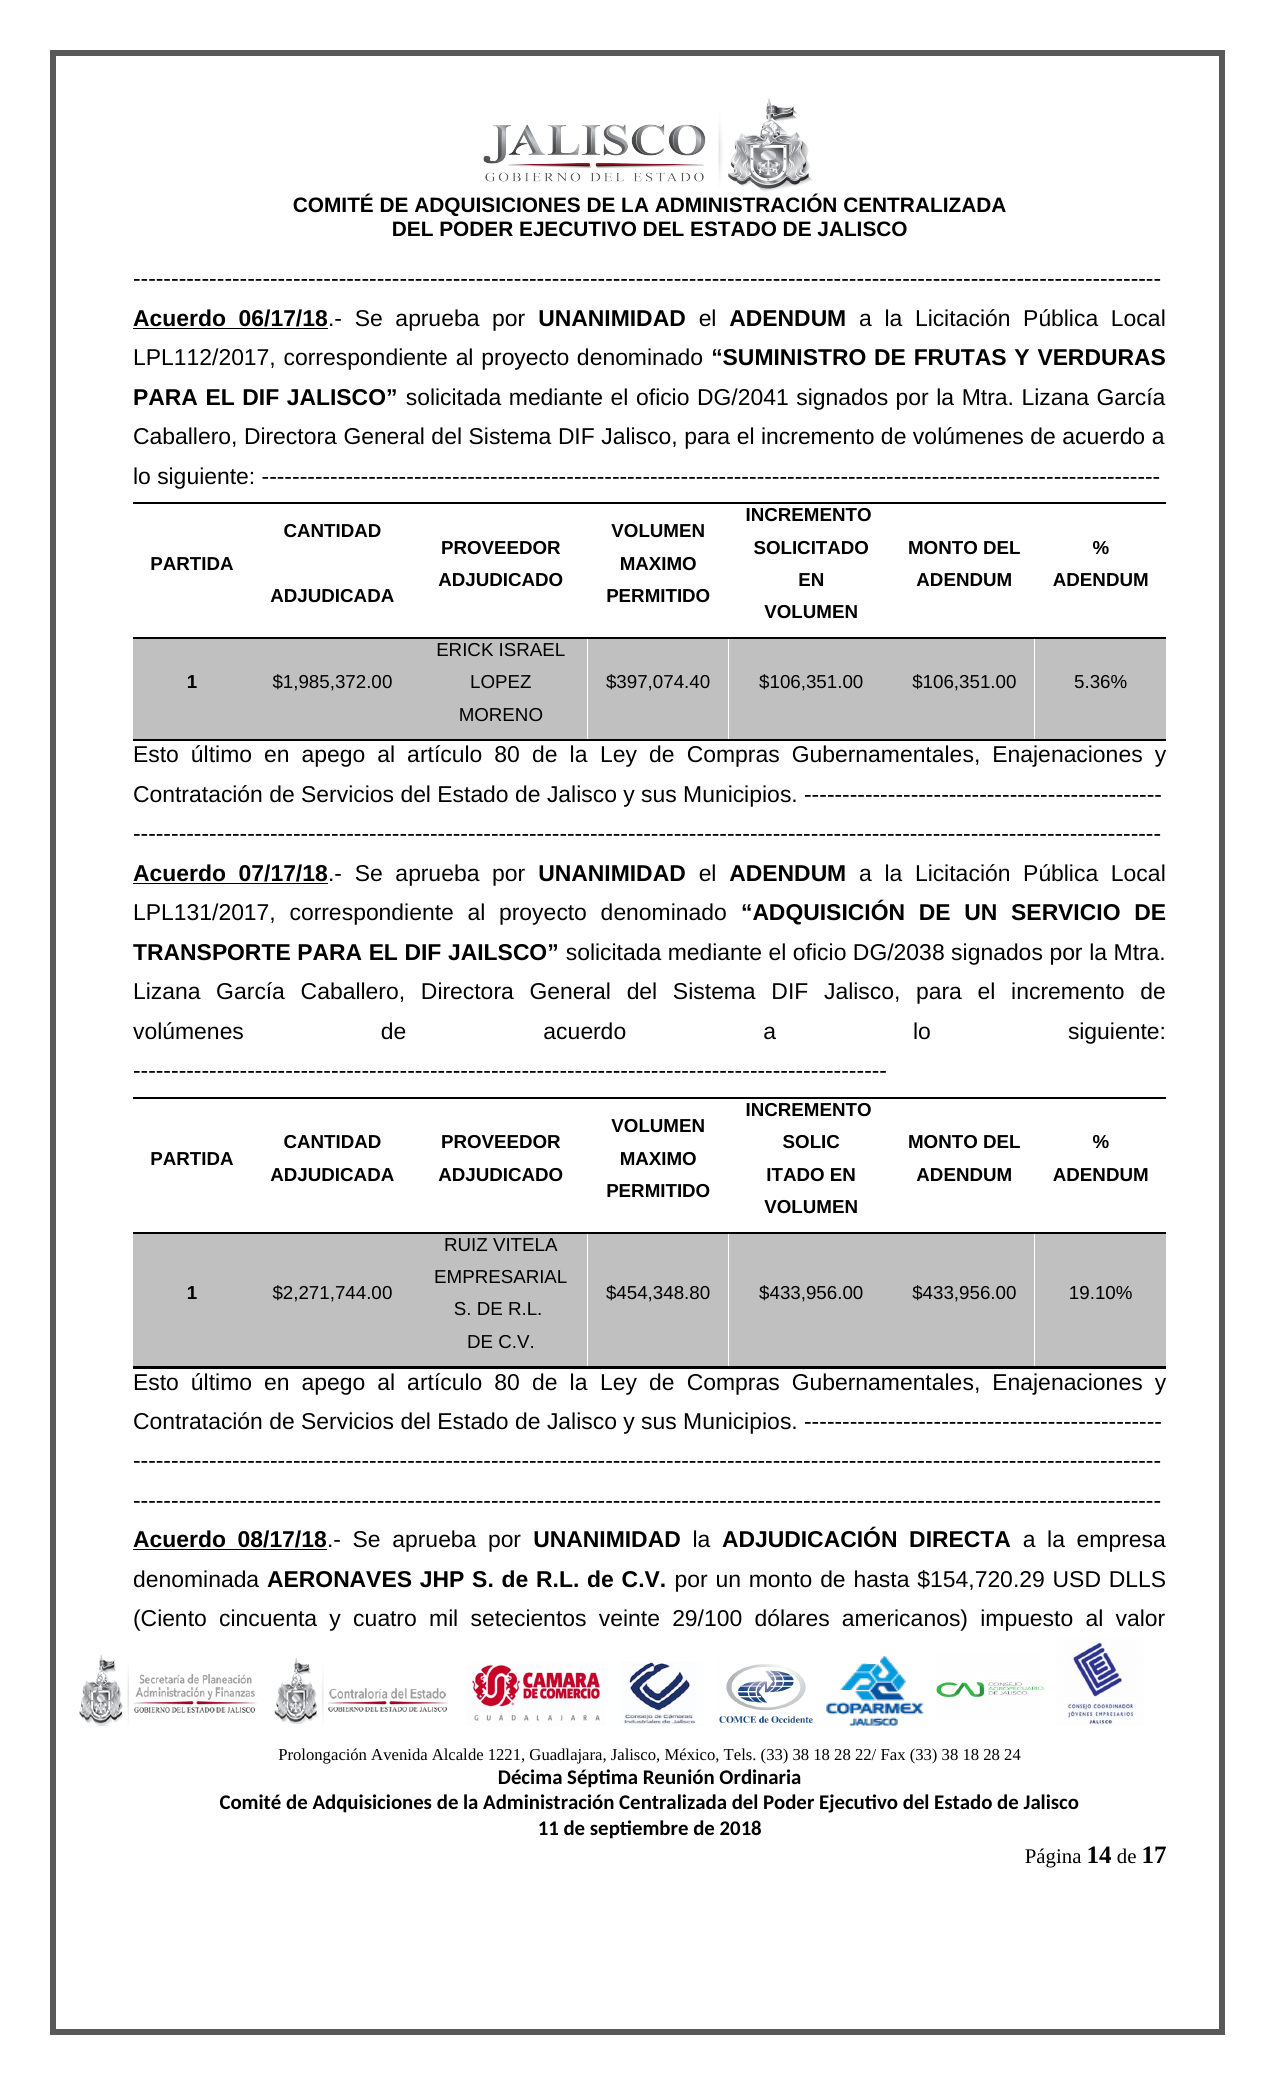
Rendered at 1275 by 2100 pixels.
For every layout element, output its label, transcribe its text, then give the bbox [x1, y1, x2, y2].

table_header PROVEEDOR ADJUDICADO [414, 504, 587, 637]
picture [483, 97, 816, 194]
table_header VOLUMEN MAXIMO PERMITIDO [588, 1099, 728, 1232]
table_cell 19.10% [1035, 1234, 1166, 1366]
table_header CANTIDAD ADJUDICADA [251, 1099, 414, 1232]
table_cell RUIZ VITELA EMPRESARIAL S. DE R.L. DE C.V. [414, 1234, 587, 1366]
text Esto último en apego al artículo 80 de la Ley de Compras Gubernamentales, Enajenaciones y Contratación de Servicios del Estado de Jalisco y sus Municipios. ----------------------------------------------- [133, 1369, 1166, 1434]
table_cell $2,271,744.00 [251, 1234, 414, 1366]
table_cell 5.36% [1035, 639, 1166, 739]
table_header % ADENDUM [1035, 1099, 1166, 1232]
table_header MONTO DEL ADENDUM [894, 504, 1034, 637]
table_cell ERICK ISRAEL LOPEZ MORENO [414, 639, 587, 739]
text --------------------------------------------------------------------------------------------------------------------------------------- [133, 820, 1166, 847]
text Acuerdo 07/17/18.- Se aprueba por UNANIMIDAD el ADENDUM a la Licitación Pública Local LPL131/2017, correspondiente al proyecto denominado “ADQUISICIÓN DE UN SERVICIO DE TRANSPORTE PARA EL DIF JAILSCO” solicitada mediante el oficio DG/2038 signados por la Mtra. Lizana García Caballero, Directora General del Sistema DIF Jalisco, para el incremento de volúmenes de acuerdo a lo siguiente: --------------------------------------------------------------------------------------------------- [133, 860, 1166, 1084]
table_header PARTIDA [133, 1099, 251, 1232]
table_header % ADENDUM [1035, 504, 1166, 637]
table_cell $433,956.00 [894, 1234, 1034, 1366]
table_cell $106,351.00 [729, 639, 894, 739]
table_cell $397,074.40 [588, 639, 728, 739]
picture [826, 1655, 925, 1726]
table_header VOLUMEN MAXIMO PERMITIDO [588, 504, 728, 637]
picture [713, 1656, 816, 1726]
table_cell 1 [133, 1234, 251, 1366]
picture [934, 1653, 1046, 1726]
table_cell $454,348.80 [588, 1234, 728, 1366]
table_cell $433,956.00 [729, 1234, 894, 1366]
text Acuerdo 06/17/18.- Se aprueba por UNANIMIDAD el ADENDUM a la Licitación Pública Local LPL112/2017, correspondiente al proyecto denominado “SUMINISTRO DE FRUTAS Y VERDURAS PARA EL DIF JALISCO” solicitada mediante el oficio DG/2041 signados por la Mtra. Lizana García Caballero, Directora General del Sistema DIF Jalisco, para el incremento de volúmenes de acuerdo a lo siguiente: ---------------------------------------------------------------------------------------------------------------------- [133, 305, 1166, 489]
picture [617, 1661, 704, 1726]
table_header PARTIDA [133, 504, 251, 637]
table_header PROVEEDOR ADJUDICADO [414, 1099, 587, 1232]
table_cell 1 [133, 639, 251, 739]
text --------------------------------------------------------------------------------------------------------------------------------------- [133, 1447, 1166, 1474]
table_header MONTO DEL ADENDUM [894, 1099, 1034, 1232]
text --------------------------------------------------------------------------------------------------------------------------------------- [133, 1487, 1166, 1513]
picture [73, 1654, 262, 1726]
picture [1056, 1638, 1144, 1726]
table_header INCREMENTO SOLICITADO EN VOLUMEN [729, 504, 894, 637]
text --------------------------------------------------------------------------------------------------------------------------------------- [133, 265, 1166, 292]
picture [465, 1663, 608, 1726]
table_cell $1,985,372.00 [251, 639, 414, 739]
table_cell $106,351.00 [894, 639, 1034, 739]
picture [271, 1653, 455, 1726]
table_header INCREMENTO SOLIC ITADO EN VOLUMEN [729, 1099, 894, 1232]
text Esto último en apego al artículo 80 de la Ley de Compras Gubernamentales, Enajenaciones y Contratación de Servicios del Estado de Jalisco y sus Municipios. ----------------------------------------------- [133, 741, 1166, 807]
table_header CANTIDAD ADJUDICADA [251, 504, 414, 637]
